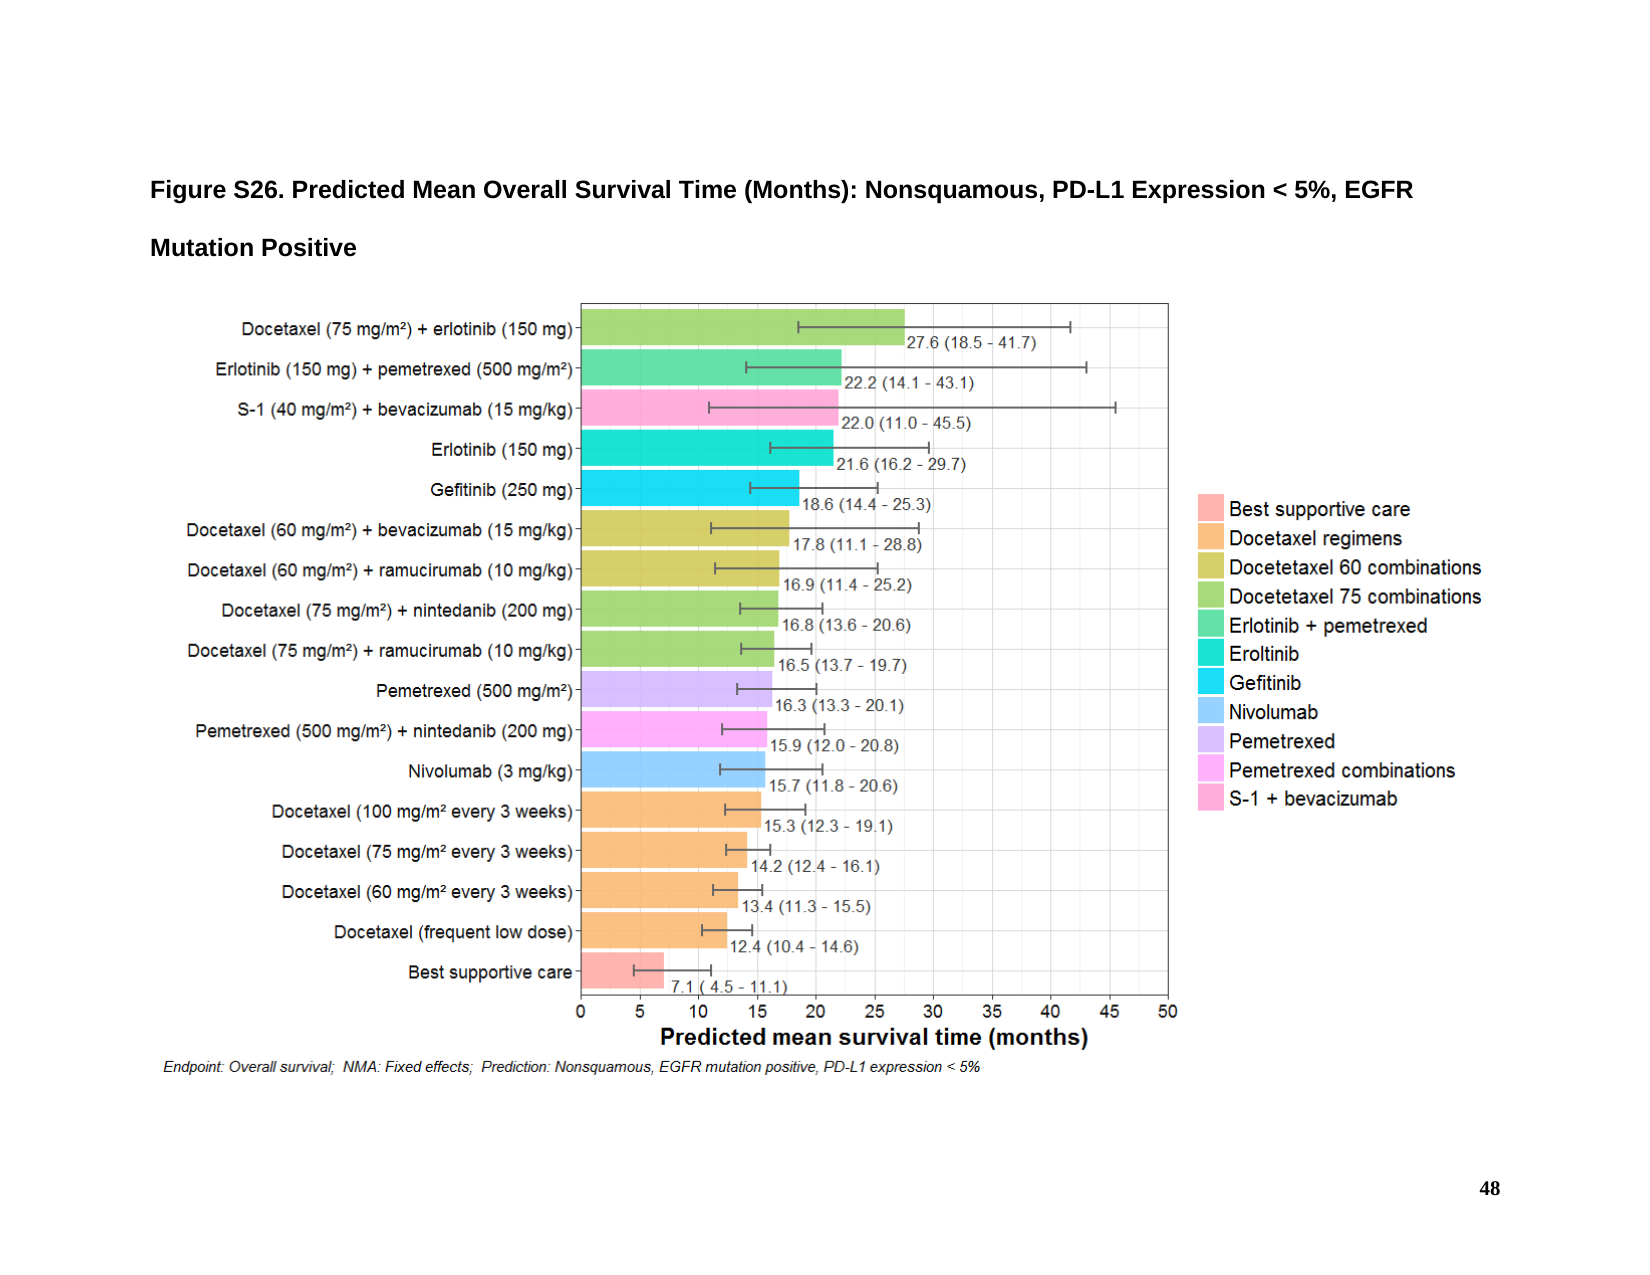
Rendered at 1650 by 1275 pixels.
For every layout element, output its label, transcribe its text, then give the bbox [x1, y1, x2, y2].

picture [150, 295, 1500, 1082]
title Figure S26. Predicted Mean Overall Survival Time (Months): Nonsquamous, PD-L1 Expression < 5%, EGFR Mutation Positive [150, 175, 1500, 261]
